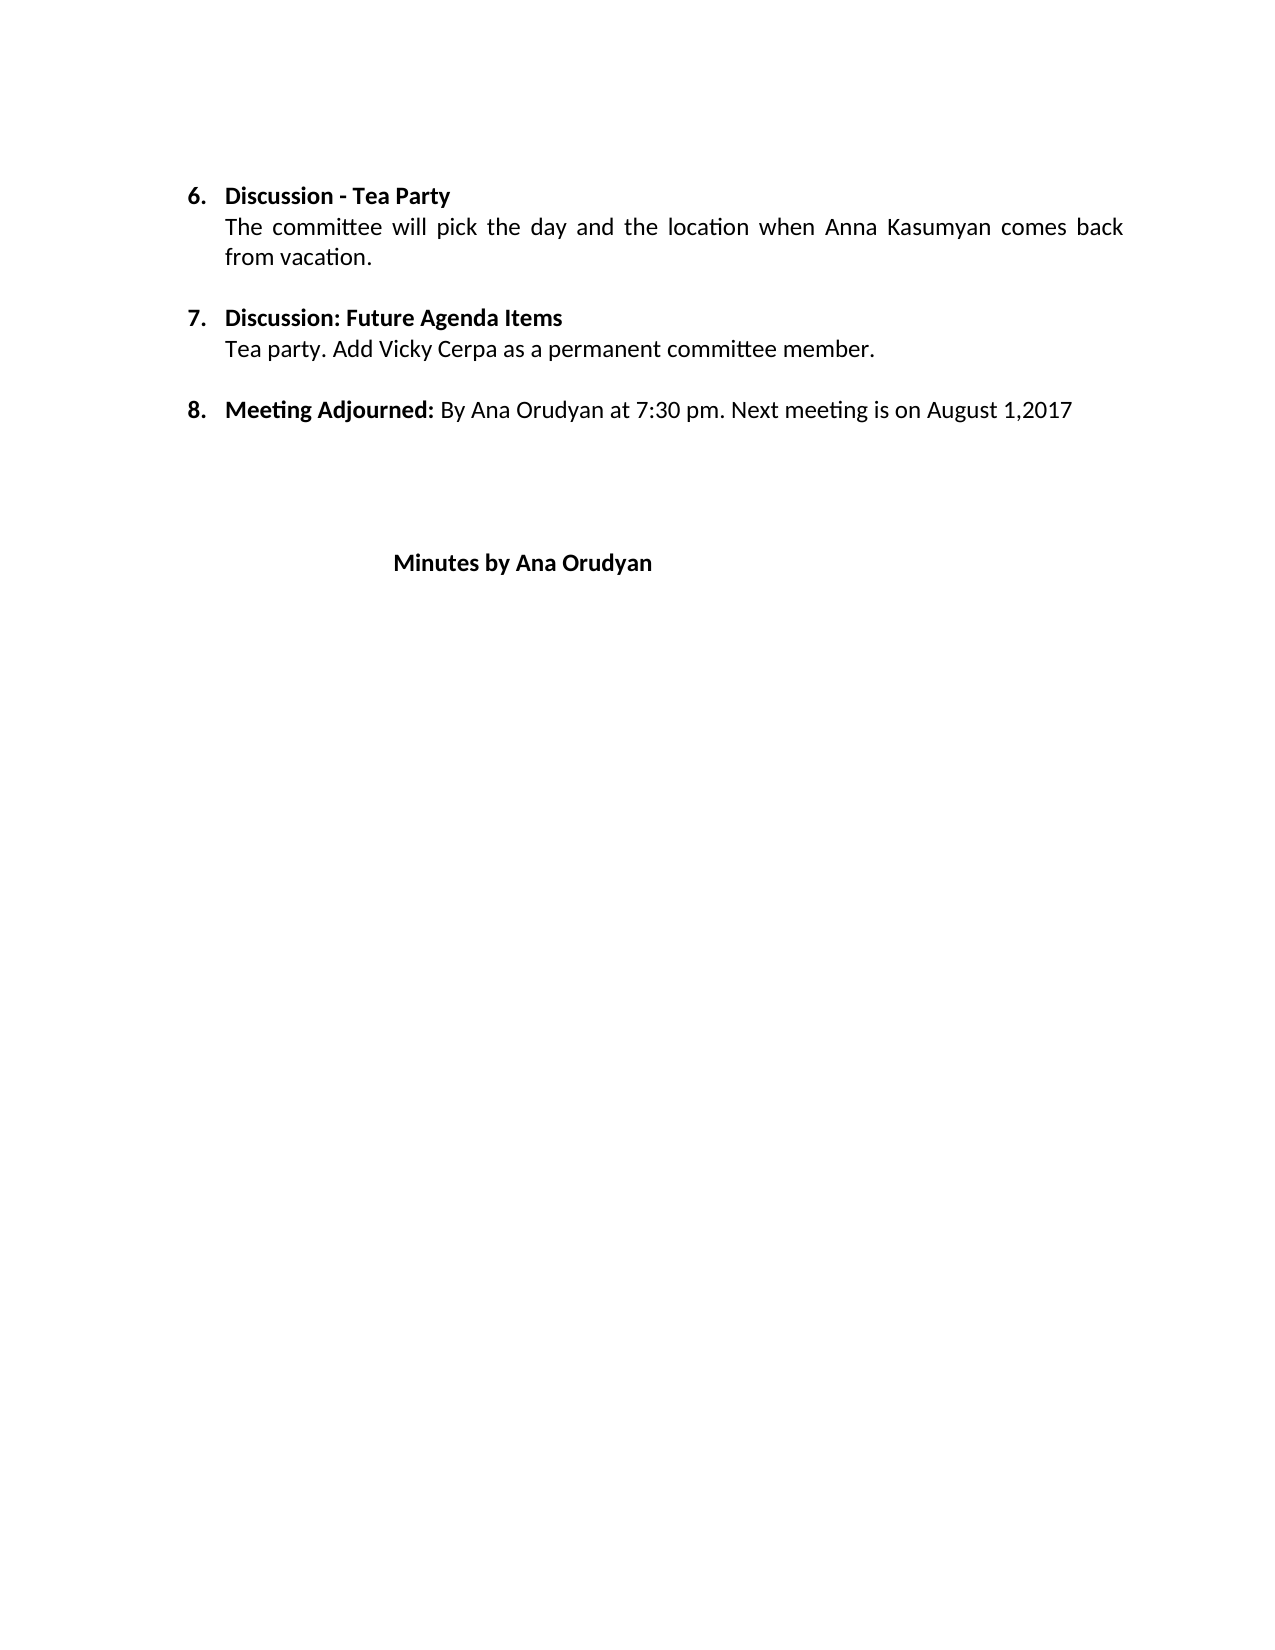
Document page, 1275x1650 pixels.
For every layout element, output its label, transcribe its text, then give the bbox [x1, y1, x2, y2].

list Discussion - Tea Party [187, 181, 1125, 211]
list The committee will pick the day and the location when Anna Kasumyan comes back from vacation. [225, 211, 1125, 272]
list Meeting Adjourned: By Ana Orudyan at 7:30 pm. Next meeting is on August 1,2017 [187, 394, 1125, 425]
list Discussion: Future Agenda Items [187, 303, 1125, 333]
list Tea party. Add Vicky Cerpa as a permanent committee member. [225, 333, 1125, 364]
text Minutes by Ana Orudyan [150, 547, 1125, 577]
